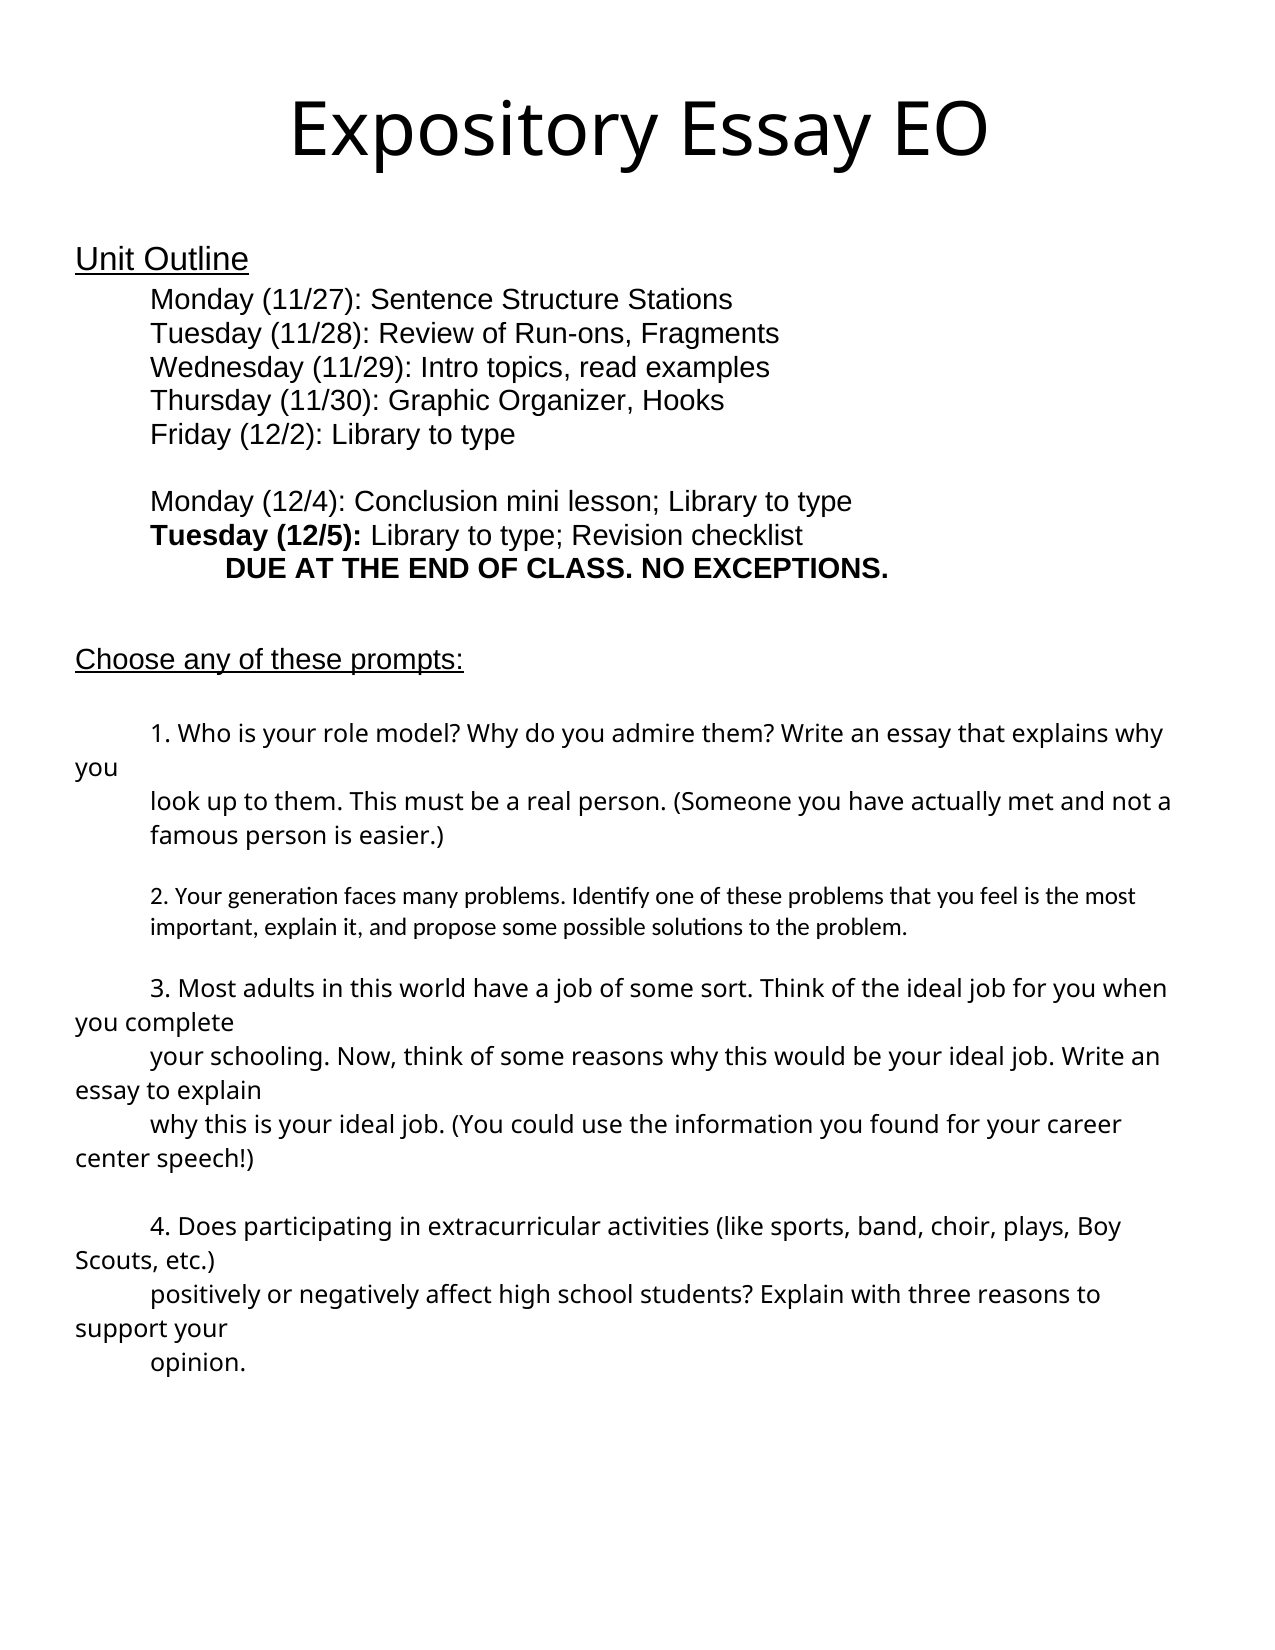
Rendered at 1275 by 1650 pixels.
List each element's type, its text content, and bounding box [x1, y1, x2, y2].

text Expository Essay EO [75, 75, 1200, 206]
text Unit Outline Monday (11/27): Sentence Structure Stations Tuesday (11/28): Review of Run-ons, Fragments Wednesday (11/29): Intro topics, read examples Thursday (11/30): Graphic Organizer, Hooks Friday (12/2): Library to type Monday (12/4): Conclusion mini lesson; Library to type [75, 206, 1200, 518]
text Choose any of these prompts: 1. Who is your role model? Why do you admire them? Write an essay that explains why you look up to them. This must be a real person. (Someone you have actually met and not a famous person is easier.) 2. Your generation faces many problems. Identify one of these problems that you feel is the most important, explain it, and propose some possible solutions to the problem. [75, 642, 1200, 941]
text Tuesday (12/5): Library to type; Revision checklist DUE AT THE END OF CLASS. NO EXCEPTIONS. [75, 518, 1200, 585]
text 3. Most adults in this world have a job of some sort. Think of the ideal job for you when you complete your schooling. Now, think of some reasons why this would be your ideal job. Write an essay to explain why this is your ideal job. (You could use the information you found for your career center speech!) 4. Does participating in extracurricular activities (like sports, band, choir, plays, Boy Scouts, etc.) positively or negatively affect high school students? Explain with three reasons to support your opinion. [75, 970, 1200, 1379]
